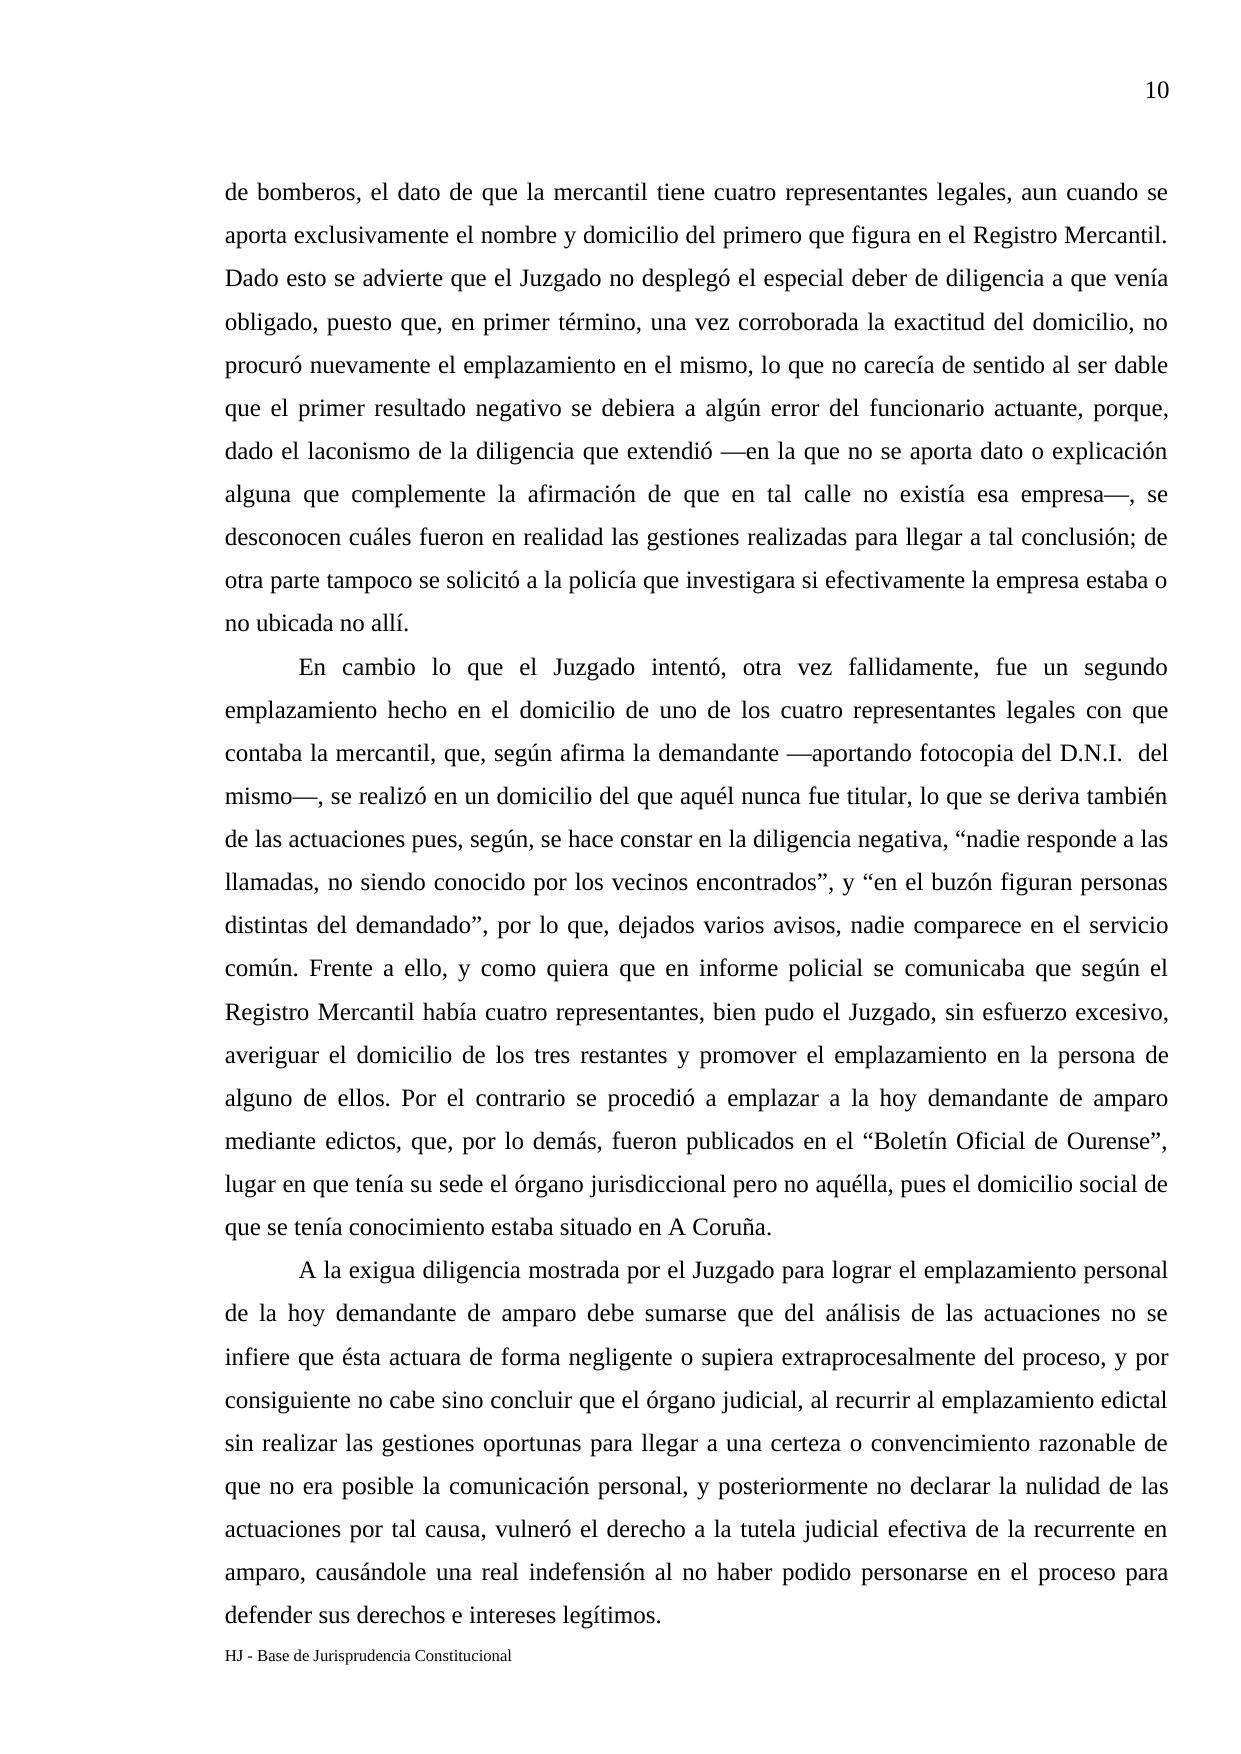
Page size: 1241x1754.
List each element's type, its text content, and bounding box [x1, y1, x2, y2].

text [224, 177, 1169, 637]
text A la exigua diligencia mostrada por el Juzgado para lograr el emplazamiento personal de la hoy demandante de amparo debe sumarse que del análisis de las actuaciones no se infiere que ésta actuara de forma negligente o supiera extraprocesalmente del proceso, y por consiguiente no cabe sino concluir que el órgano judicial, al recurrir al emplazamiento edictal sin realizar las gestiones oportunas para llegar a una certeza o convencimiento razonable de que no era posible la comunicación personal, y posteriormente no declarar la nulidad de las actuaciones por tal causa, vulneró el derecho a la tutela judicial efectiva de la recurrente en amparo, causándole una real indefensión al no haber podido personarse en el proceso para defender sus derechos e intereses legítimos. [224, 1255, 1169, 1629]
text En cambio lo que el Juzgado intentó, otra vez fallidamente, fue un segundo emplazamiento hecho en el domicilio de uno de los cuatro representantes legales con que contaba la mercantil, que, según afirma la demandante —aportando fotocopia del D.N.I. del mismo—, se realizó en un domicilio del que aquél nunca fue titular, lo que se deriva también de las actuaciones pues, según, se hace constar en la diligencia negativa, “nadie responde a las llamadas, no siendo conocido por los vecinos encontrados”, y “en el buzón figuran personas distintas del demandado”, por lo que, dejados varios avisos, nadie comparece en el servicio común. Frente a ello, y como quiera que en informe policial se comunicaba que según el Registro Mercantil había cuatro representantes, bien pudo el Juzgado, sin esfuerzo excesivo, averiguar el domicilio de los tres restantes y promover el emplazamiento en la persona de alguno de ellos. Por el contrario se procedió a emplazar a la hoy demandante de amparo mediante edictos, que, por lo demás, fueron publicados en el “Boletín Oficial de Ourense”, lugar en que tenía su sede el órgano jurisdiccional pero no aquélla, pues el domicilio social de que se tenía conocimiento estaba situado en A Coruña. [224, 652, 1169, 1241]
